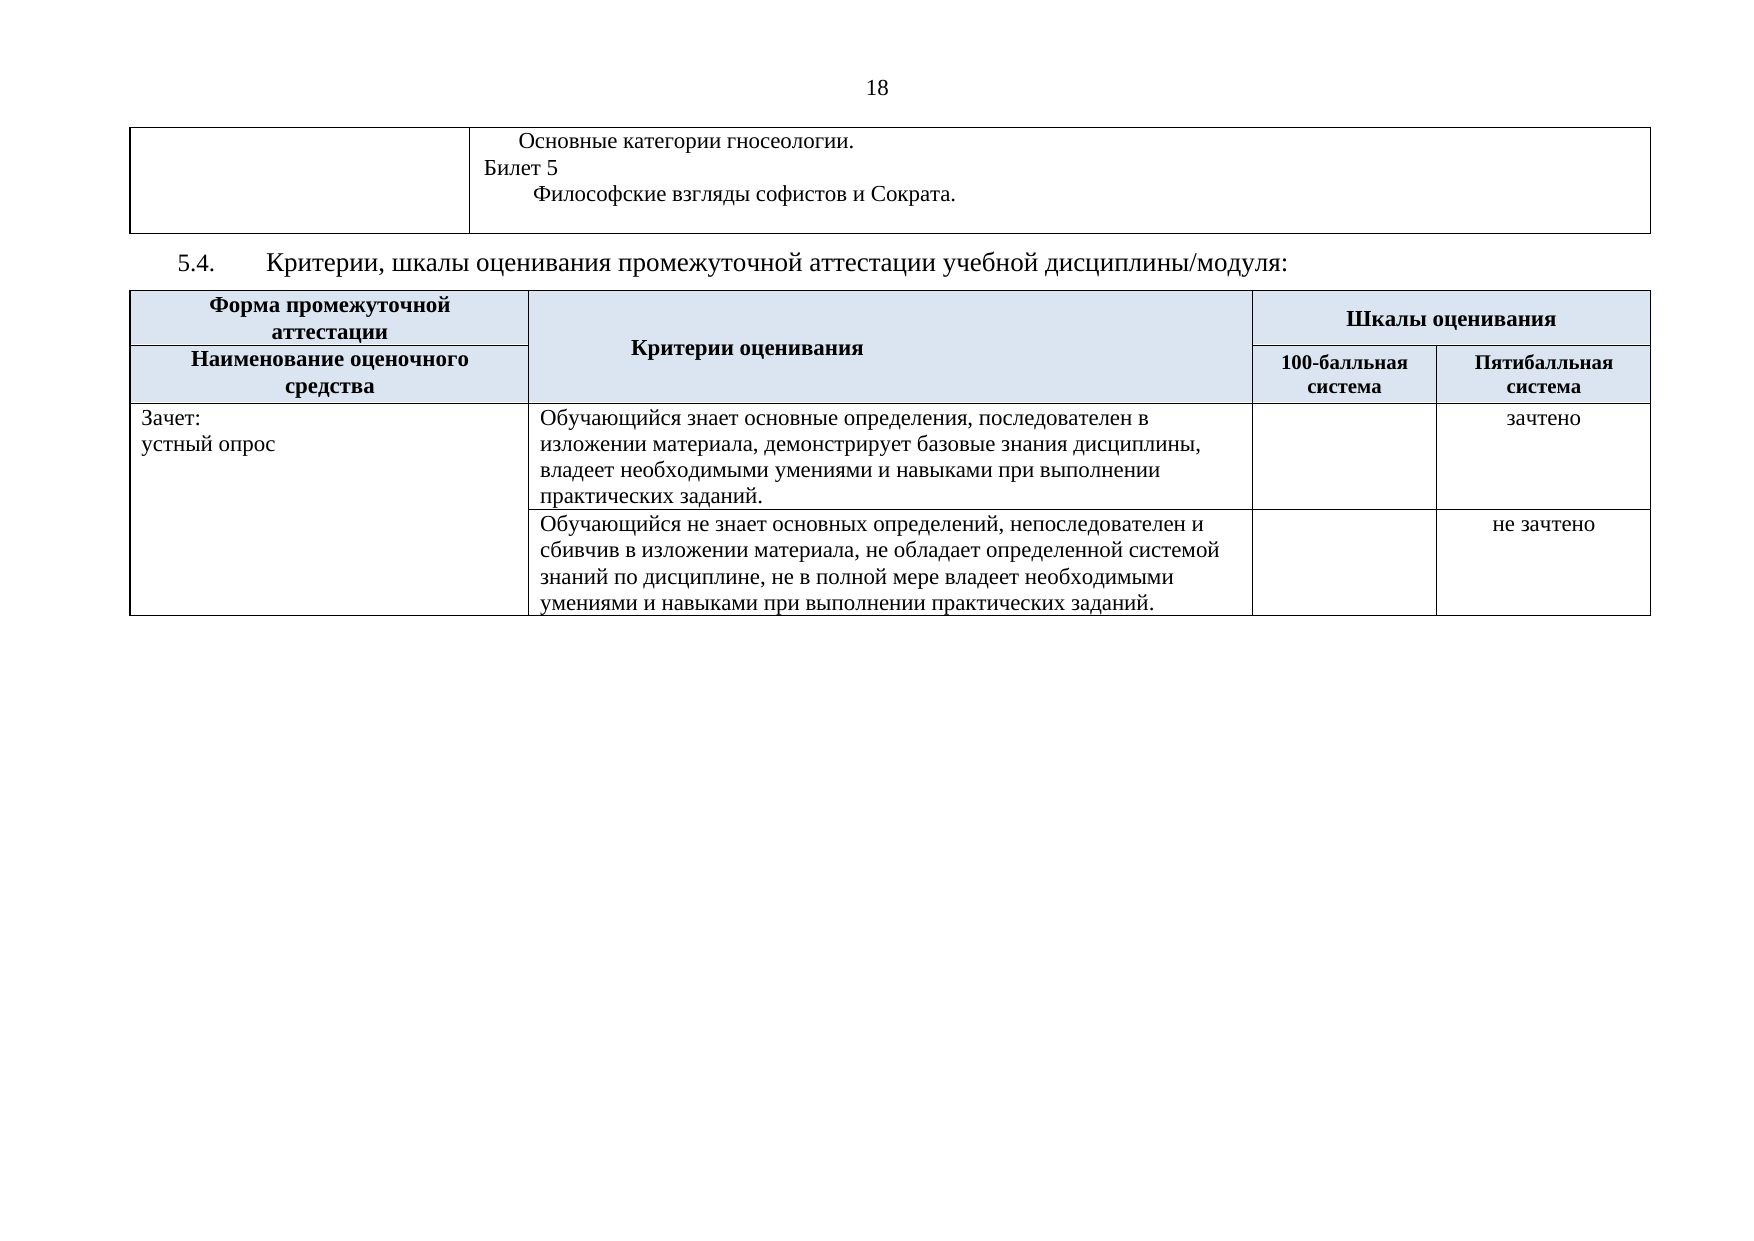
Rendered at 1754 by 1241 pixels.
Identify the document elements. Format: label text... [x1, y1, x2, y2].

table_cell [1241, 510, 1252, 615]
table_cell Пятибалльная система [1437, 346, 1650, 402]
table_header Критерии оценивания [529, 291, 1252, 402]
subtitle Критерии, шкалы оценивания промежуточной аттестации учебной дисциплины/модуля: [177, 247, 1636, 278]
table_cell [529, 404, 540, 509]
table_cell Наименование оценочного средства [131, 346, 528, 402]
table_cell [1253, 404, 1436, 509]
table_cell [1253, 510, 1436, 615]
table_cell не зачтено [1437, 510, 1650, 615]
table_header Шкалы оценивания [1253, 291, 1650, 344]
table_cell 100-балльная система [1253, 346, 1436, 402]
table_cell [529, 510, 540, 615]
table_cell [470, 128, 1650, 233]
table_cell Зачет: устный опрос [131, 404, 528, 615]
table_header Форма промежуточной аттестации [131, 291, 528, 344]
table_cell зачтено [1437, 404, 1650, 509]
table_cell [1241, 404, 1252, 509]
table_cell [131, 128, 469, 233]
